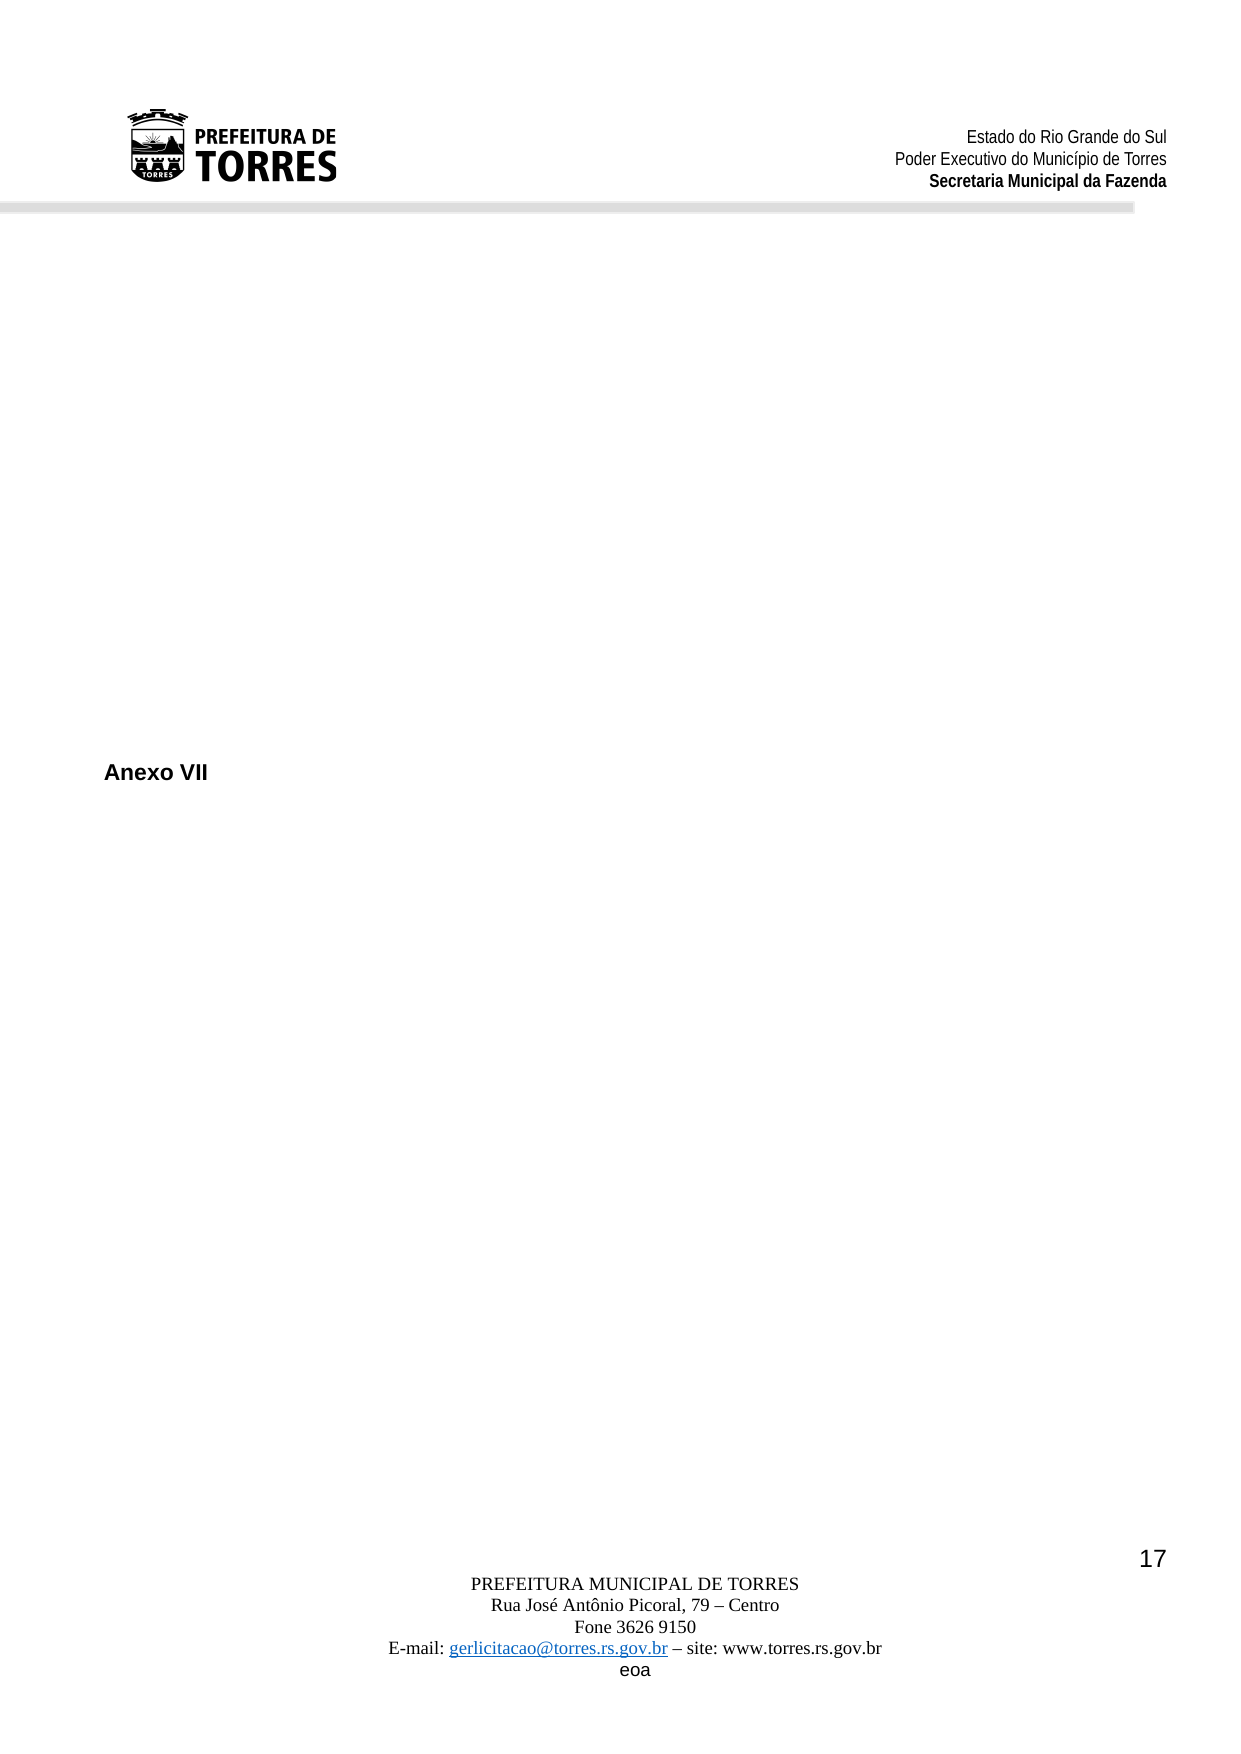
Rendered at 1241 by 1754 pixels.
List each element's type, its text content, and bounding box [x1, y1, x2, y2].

text Anexo VII [103, 759, 1167, 785]
